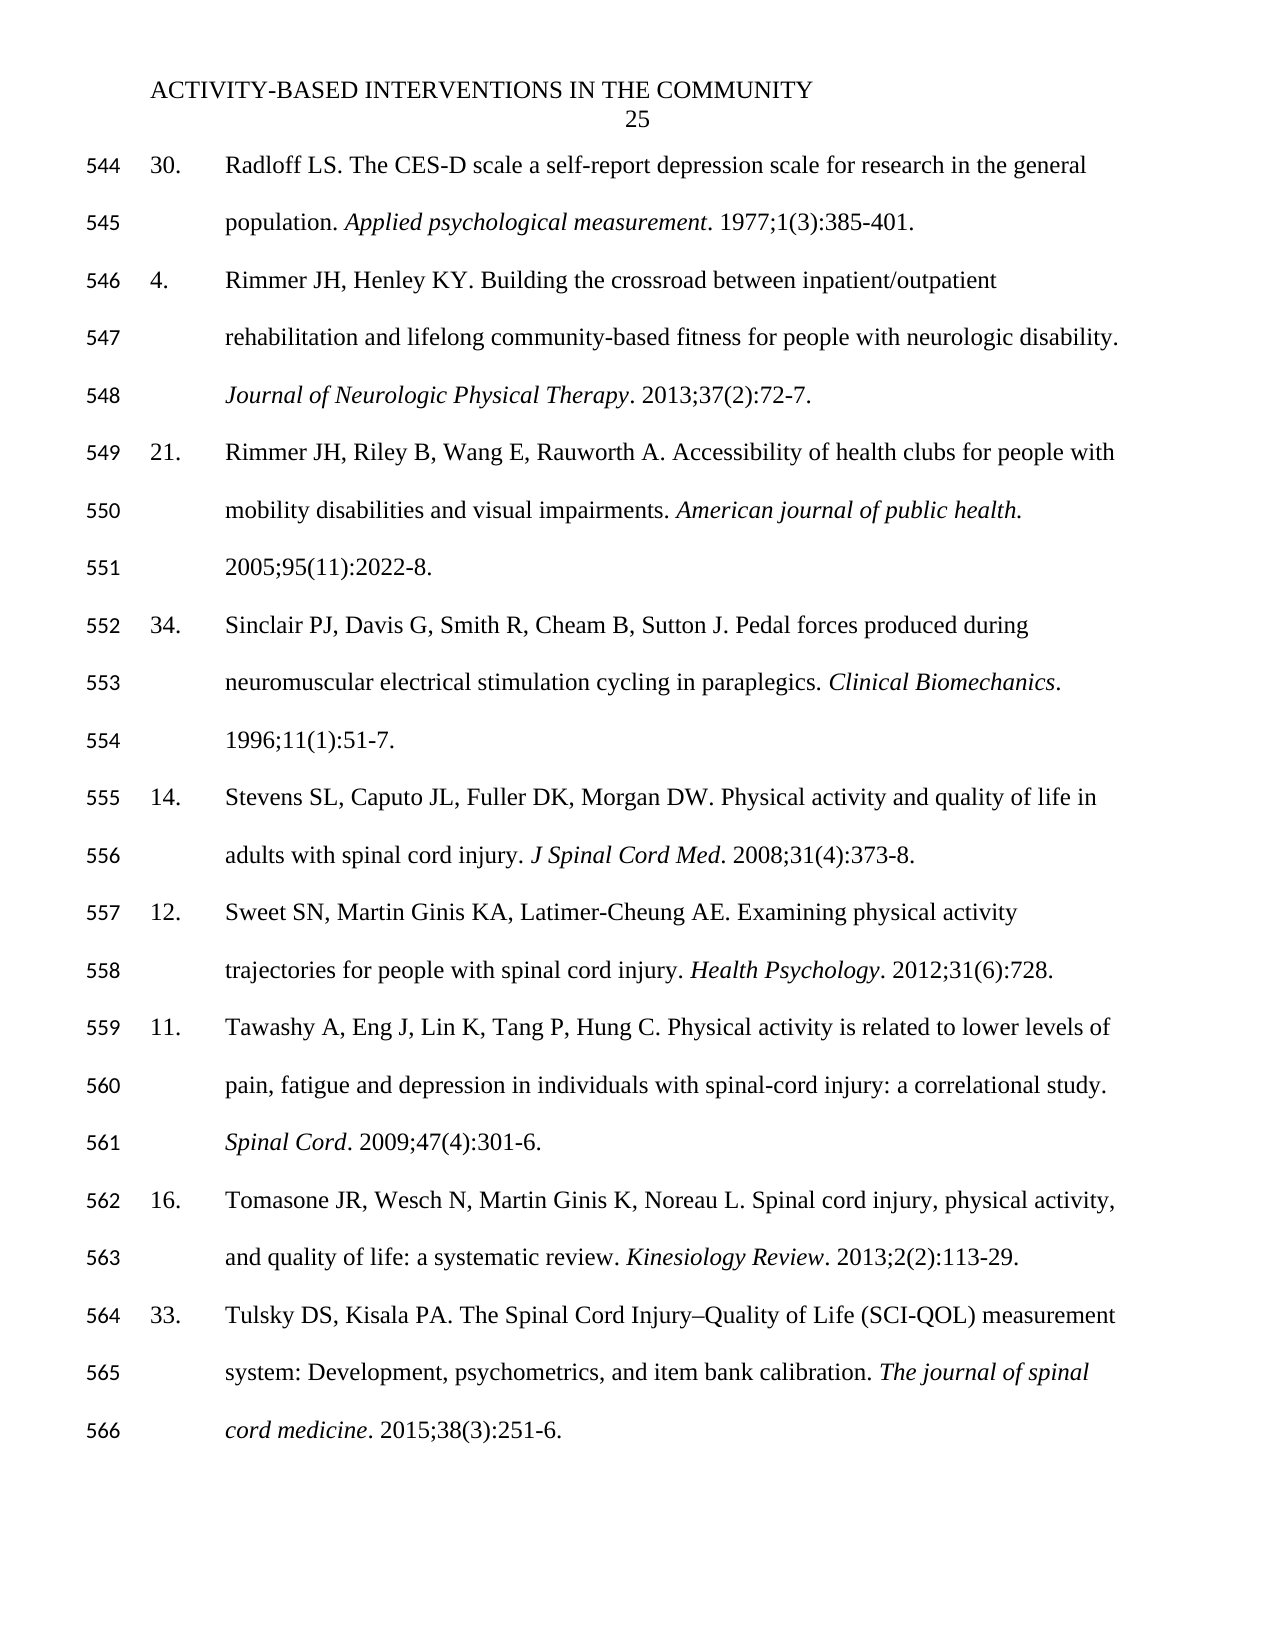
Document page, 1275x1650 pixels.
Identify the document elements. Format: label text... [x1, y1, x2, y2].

text 30. Radloff LS. The CES-D scale a self-report depression scale for research in the general population. Applied psychological measurement. 1977;1(3):385-401. [150, 150, 1125, 236]
text 33. Tulsky DS, Kisala PA. The Spinal Cord Injury–Quality of Life (SCI-QOL) measurement system: Development, psychometrics, and item bank calibration. The journal of spinal cord medicine. 2015;38(3):251-6. [150, 1300, 1125, 1444]
text 12. Sweet SN, Martin Ginis KA, Latimer-Cheung AE. Examining physical activity trajectories for people with spinal cord injury. Health Psychology. 2012;31(6):728. [150, 897, 1125, 984]
text 11. Tawashy A, Eng J, Lin K, Tang P, Hung C. Physical activity is related to lower levels of pain, fatigue and depression in individuals with spinal-cord injury: a correlational study. Spinal Cord. 2009;47(4):301-6. [150, 1012, 1125, 1156]
text 21. Rimmer JH, Riley B, Wang E, Rauworth A. Accessibility of health clubs for people with mobility disabilities and visual impairments. American journal of public health. 2005;95(11):2022-8. [150, 437, 1125, 581]
text 14. Stevens SL, Caputo JL, Fuller DK, Morgan DW. Physical activity and quality of life in adults with spinal cord injury. J Spinal Cord Med. 2008;31(4):373-8. [150, 782, 1125, 869]
text 16. Tomasone JR, Wesch N, Martin Ginis K, Noreau L. Spinal cord injury, physical activity, and quality of life: a systematic review. Kinesiology Review. 2013;2(2):113-29. [150, 1185, 1125, 1271]
text 34. Sinclair PJ, Davis G, Smith R, Cheam B, Sutton J. Pedal forces produced during neuromuscular electrical stimulation cycling in paraplegics. Clinical Biomechanics. 1996;11(1):51-7. [150, 610, 1125, 754]
text 4. Rimmer JH, Henley KY. Building the crossroad between inpatient/outpatient rehabilitation and lifelong community-based fitness for people with neurologic disability. Journal of Neurologic Physical Therapy. 2013;37(2):72-7. [150, 265, 1125, 409]
